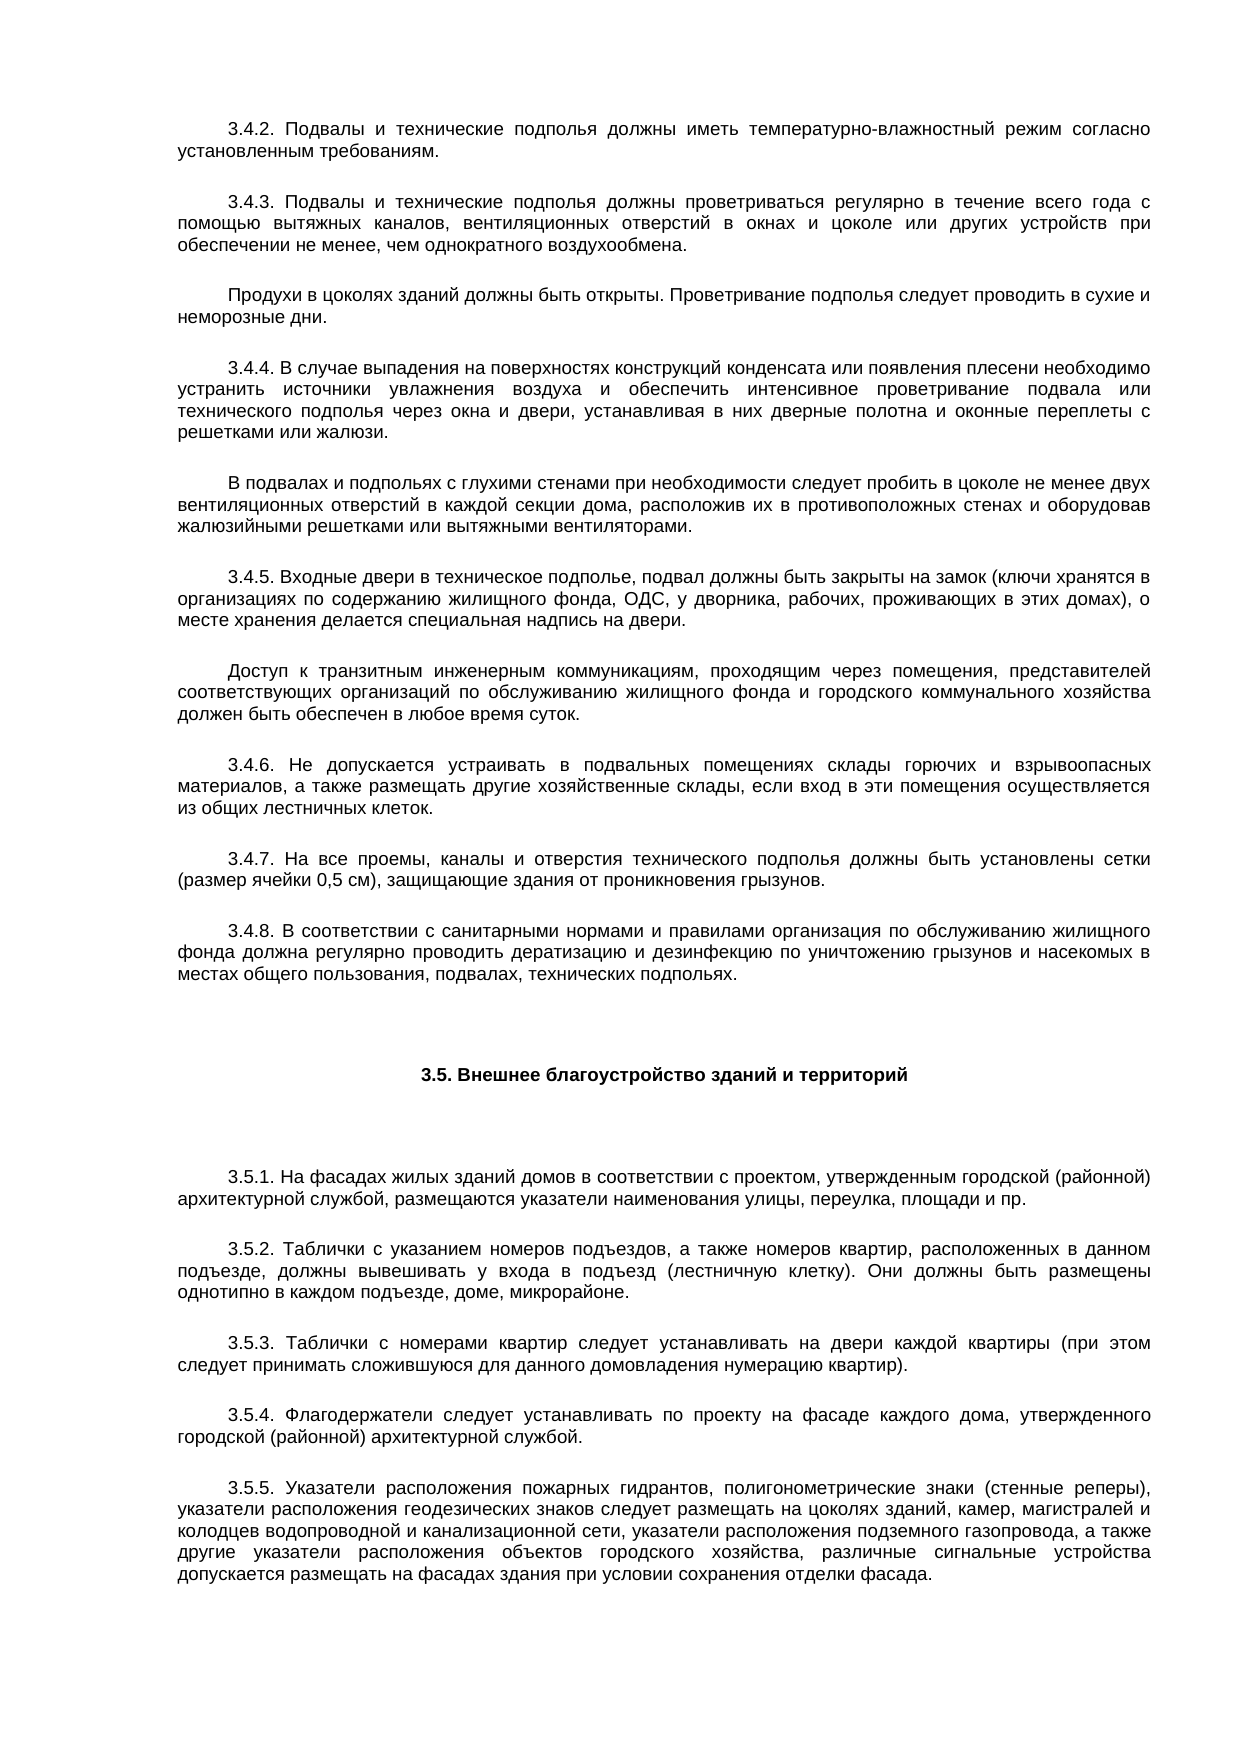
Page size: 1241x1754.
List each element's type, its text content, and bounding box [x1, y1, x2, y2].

text 3.4.8. В соответствии с санитарными нормами и правилами организация по обслуживанию жилищного фонда должна регулярно проводить дератизацию и дезинфекцию по уничтожению грызунов и насекомых в местах общего пользования, подвалах, технических подпольях. [177, 920, 1152, 984]
text 3.4.4. В случае выпадения на поверхностях конструкций конденсата или появления плесени необходимо устранить источники увлажнения воздуха и обеспечить интенсивное проветривание подвала или технического подполья через окна и двери, устанавливая в них дверные полотна и оконные переплеты с решетками или жалюзи. [177, 357, 1152, 443]
text 3.5.3. Таблички с номерами квартир следует устанавливать на двери каждой квартиры (при этом следует принимать сложившуюся для данного домовладения нумерацию квартир). [177, 1332, 1152, 1375]
text Продухи в цоколях зданий должны быть открыты. Проветривание подполья следует проводить в сухие и неморозные дни. [177, 284, 1152, 327]
text 3.4.5. Входные двери в техническое подполье, подвал должны быть закрыты на замок (ключи хранятся в организациях по содержанию жилищного фонда, ОДС, у дворника, рабочих, проживающих в этих домах), о месте хранения делается специальная надпись на двери. [177, 566, 1152, 631]
text 3.5.4. Флагодержатели следует устанавливать по проекту на фасаде каждого дома, утвержденного городской (районной) архитектурной службой. [177, 1404, 1152, 1447]
text 3.5. Внешнее благоустройство зданий и территорий [177, 1064, 1152, 1086]
text 3.4.6. Не допускается устраивать в подвальных помещениях склады горючих и взрывоопасных материалов, а также размещать другие хозяйственные склады, если вход в эти помещения осуществляется из общих лестничных клеток. [177, 753, 1152, 818]
text В подвалах и подпольях с глухими стенами при необходимости следует пробить в цоколе не менее двух вентиляционных отверстий в каждой секции дома, расположив их в противоположных стенах и оборудовав жалюзийными решетками или вытяжными вентиляторами. [177, 472, 1152, 537]
text 3.4.7. На все проемы, каналы и отверстия технического подполья должны быть установлены сетки (размер ячейки 0,5 см), защищающие здания от проникновения грызунов. [177, 847, 1152, 891]
text 3.4.3. Подвалы и технические подполья должны проветриваться регулярно в течение всего года с помощью вытяжных каналов, вентиляционных отверстий в окнах и цоколе или других устройств при обеспечении не менее, чем однократного воздухообмена. [177, 190, 1152, 255]
text Доступ к транзитным инженерным коммуникациям, проходящим через помещения, представителей соответствующих организаций по обслуживанию жилищного фонда и городского коммунального хозяйства должен быть обеспечен в любое время суток. [177, 660, 1152, 724]
text 3.4.2. Подвалы и технические подполья должны иметь температурно-влажностный режим согласно установленным требованиям. [177, 118, 1152, 161]
text 3.5.2. Таблички с указанием номеров подъездов, а также номеров квартир, расположенных в данном подъезде, должны вывешивать у входа в подъезд (лестничную клетку). Они должны быть размещены однотипно в каждом подъезде, доме, микрорайоне. [177, 1238, 1152, 1303]
text 3.5.5. Указатели расположения пожарных гидрантов, полигонометрические знаки (стенные реперы), указатели расположения геодезических знаков следует размещать на цоколях зданий, камер, магистралей и колодцев водопроводной и канализационной сети, указатели расположения подземного газопровода, а также другие указатели расположения объектов городского хозяйства, различные сигнальные устройства допускается размещать на фасадах здания при условии сохранения отделки фасада. [177, 1476, 1152, 1584]
text 3.5.1. На фасадах жилых зданий домов в соответствии с проектом, утвержденным городской (районной) архитектурной службой, размещаются указатели наименования улицы, переулка, площади и пр. [177, 1166, 1152, 1209]
